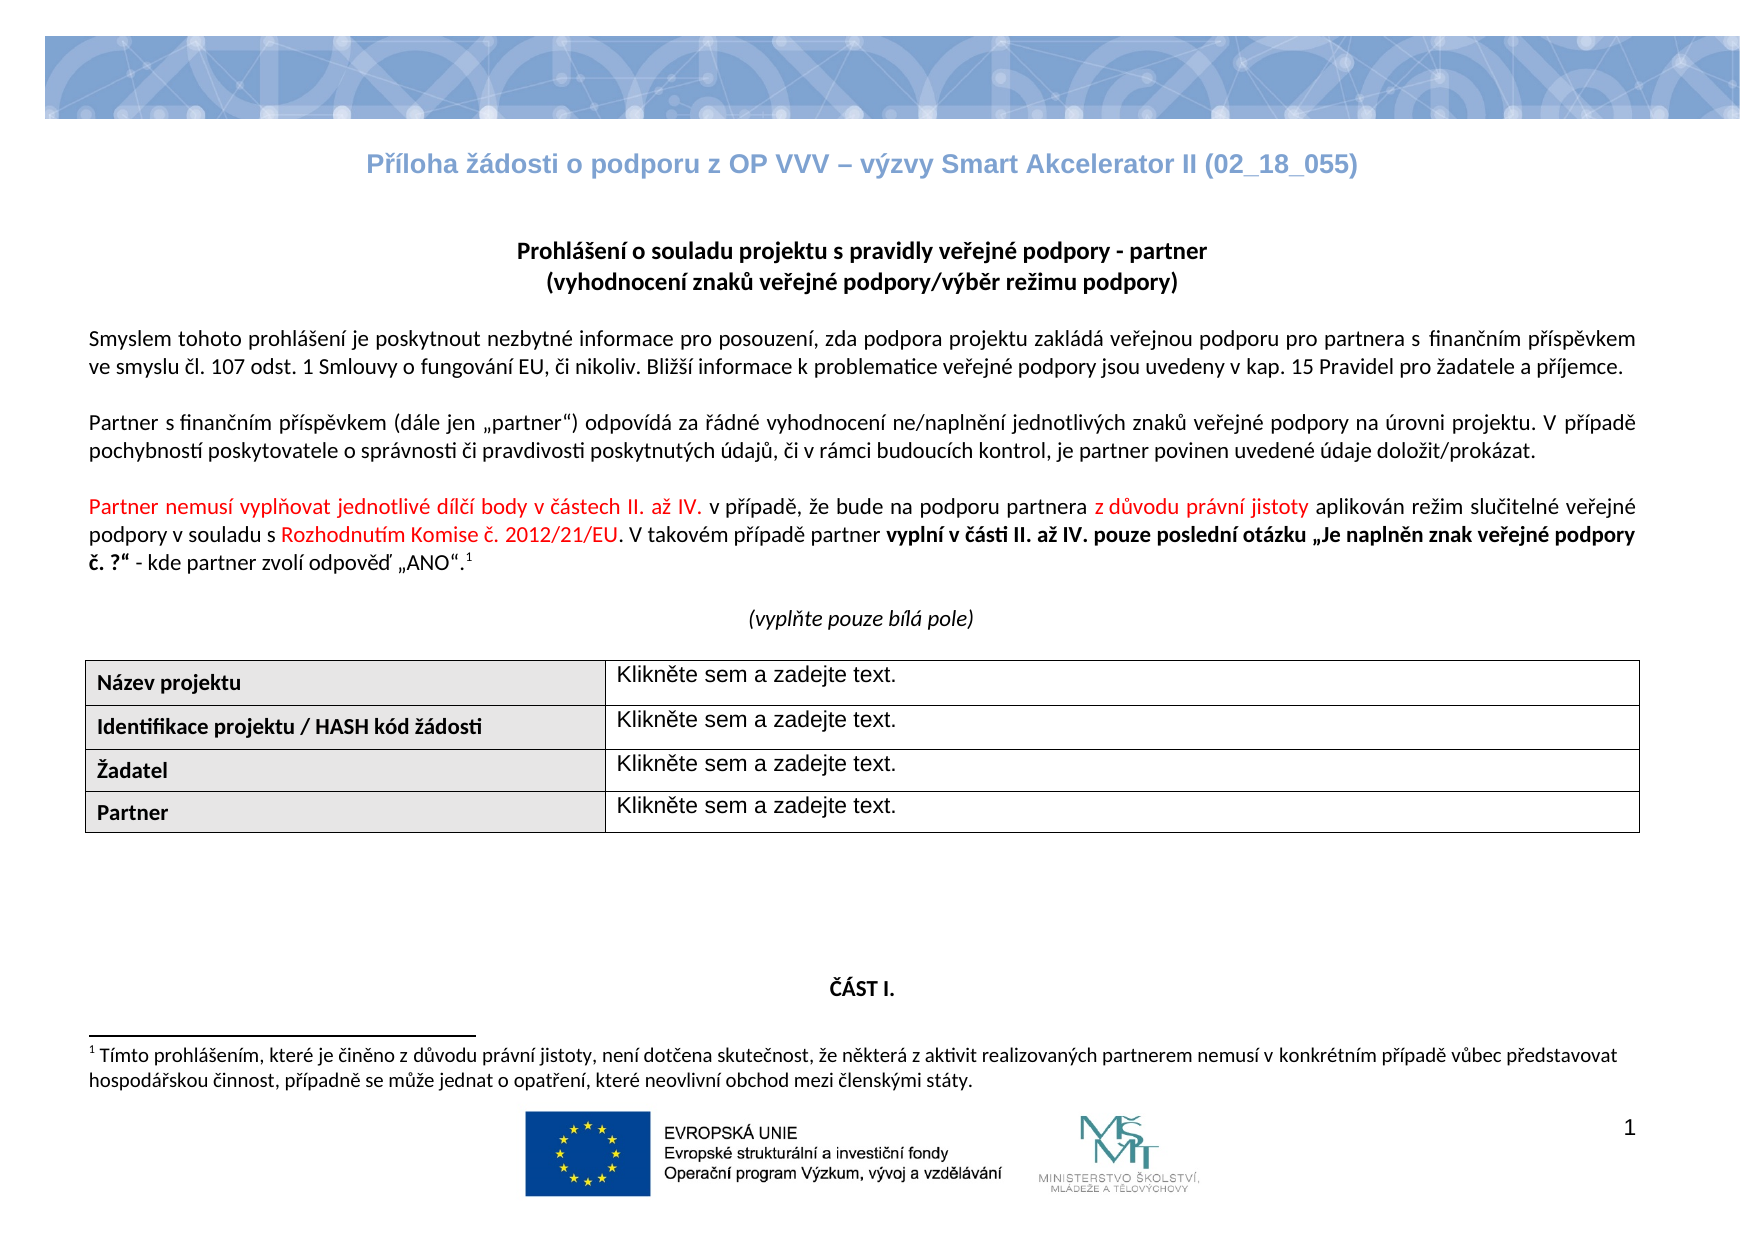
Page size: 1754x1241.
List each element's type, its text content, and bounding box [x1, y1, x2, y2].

text Prohlášení o souladu projektu s pravidly veřejné podpory - partner [89, 235, 1636, 266]
text (vyhodnocení znaků veřejné podpory/výběr režimu podpory) [89, 266, 1636, 296]
table_cell Žadatel [86, 750, 605, 791]
text Partner nemusí vyplňovat jednotlivé dílčí body v částech II. až IV. v případě, že bude na podporu partnera z důvodu právní jistoty aplikován režim slučitelné veřejné podpory v souladu s Rozhodnutím Komise č. 2012/21/EU. V takovém případě partner vyplní v části II. až IV. pouze poslední otázku „Je naplněn znak veřejné podpory č. ?“ - kde partner zvolí odpověď „ANO“. [89, 492, 1636, 576]
text ČÁST I. [89, 974, 1636, 1002]
table_cell Identifikace projektu / HASH kód žádosti [86, 706, 605, 749]
subtitle Příloha žádosti o podporu z OP VVV – výzvy Smart Akcelerator II (02_18_055) [89, 148, 1636, 179]
table_cell Partner [86, 792, 605, 832]
table_header Název projektu [86, 661, 605, 705]
text (vyplňte pouze bílá pole) [89, 604, 1636, 632]
text Smyslem tohoto prohlášení je poskytnout nezbytné informace pro posouzení, zda podpora projektu zakládá veřejnou podporu pro partnera s finančním příspěvkem ve smyslu čl. 107 odst. 1 Smlouvy o fungování EU, či nikoliv. Bližší informace k problematice veřejné podpory jsou uvedeny v kap. 15 Pravidel pro žadatele a příjemce. [89, 324, 1636, 380]
picture [483, 1070, 1241, 1238]
text Partner s finančním příspěvkem (dále jen „partner“) odpovídá za řádné vyhodnocení ne/naplnění jednotlivých znaků veřejné podpory na úrovni projektu. V případě pochybností poskytovatele o správnosti či pravdivosti poskytnutých údajů, či v rámci budoucích kontrol, je partner povinen uvedené údaje doložit/prokázat. [89, 408, 1636, 464]
picture [45, 36, 1740, 119]
